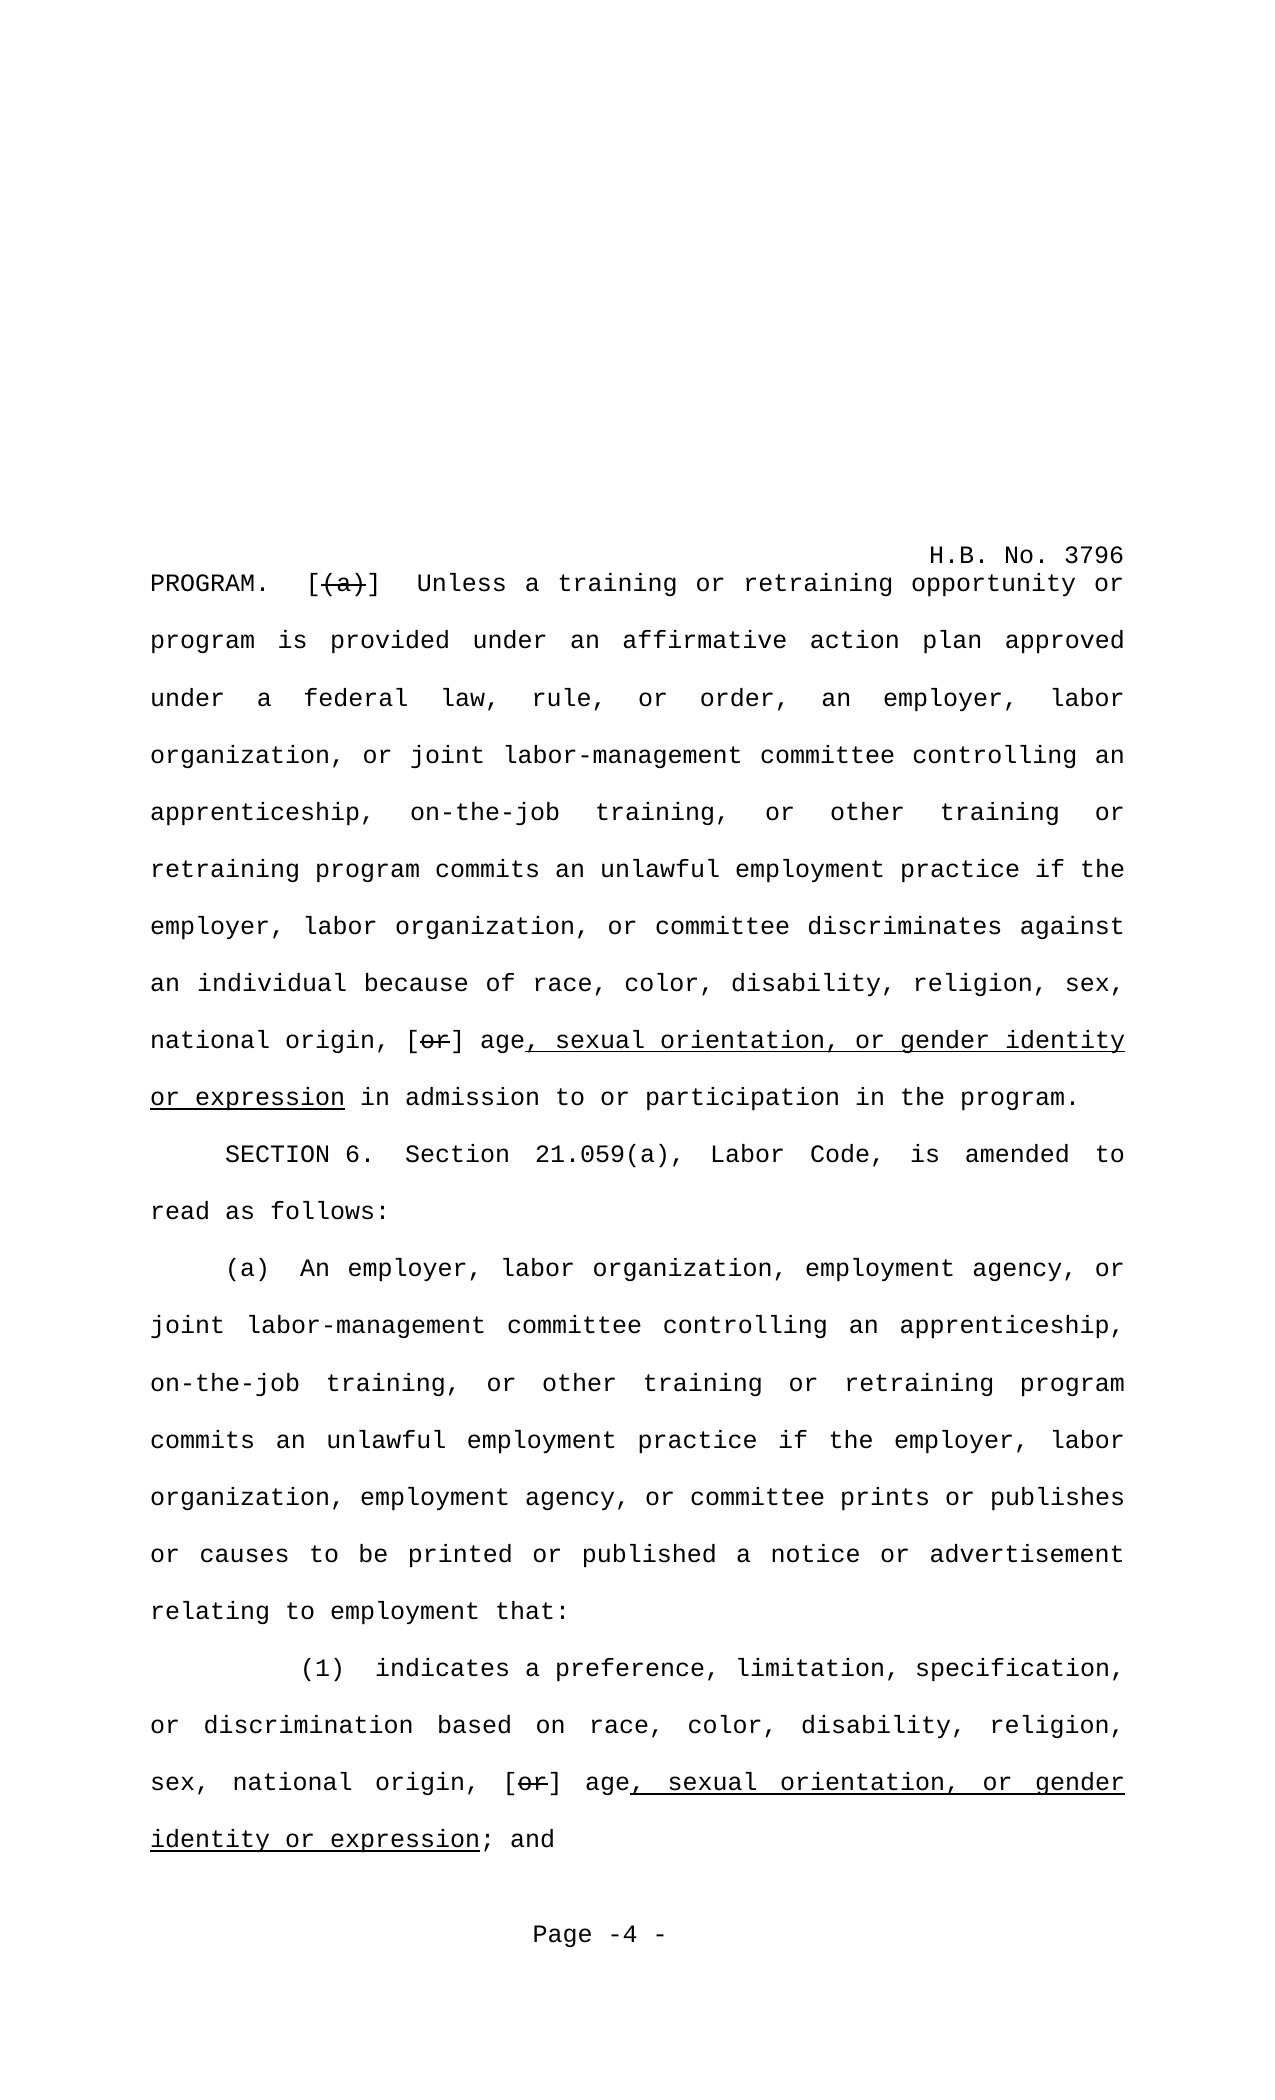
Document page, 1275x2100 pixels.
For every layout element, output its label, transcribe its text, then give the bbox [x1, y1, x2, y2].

text SECTION 6. Section 21.059(a), Labor Code, is amended to read as follows: [150, 1142, 1125, 1227]
text (a) An employer, labor organization, employment agency, or joint labor-management committee controlling an apprenticeship, on-the-job training, or other training or retraining program commits an unlawful employment practice if the employer, labor organization, employment agency, or committee prints or publishes or causes to be printed or published a notice or advertisement relating to employment that: [150, 1256, 1125, 1627]
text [150, 571, 1125, 1113]
text (1) indicates a preference, limitation, specification, or discrimination based on race, color, disability, religion, sex, national origin, [or] age, sexual orientation, or gender identity or expression; and [150, 1655, 1125, 1855]
